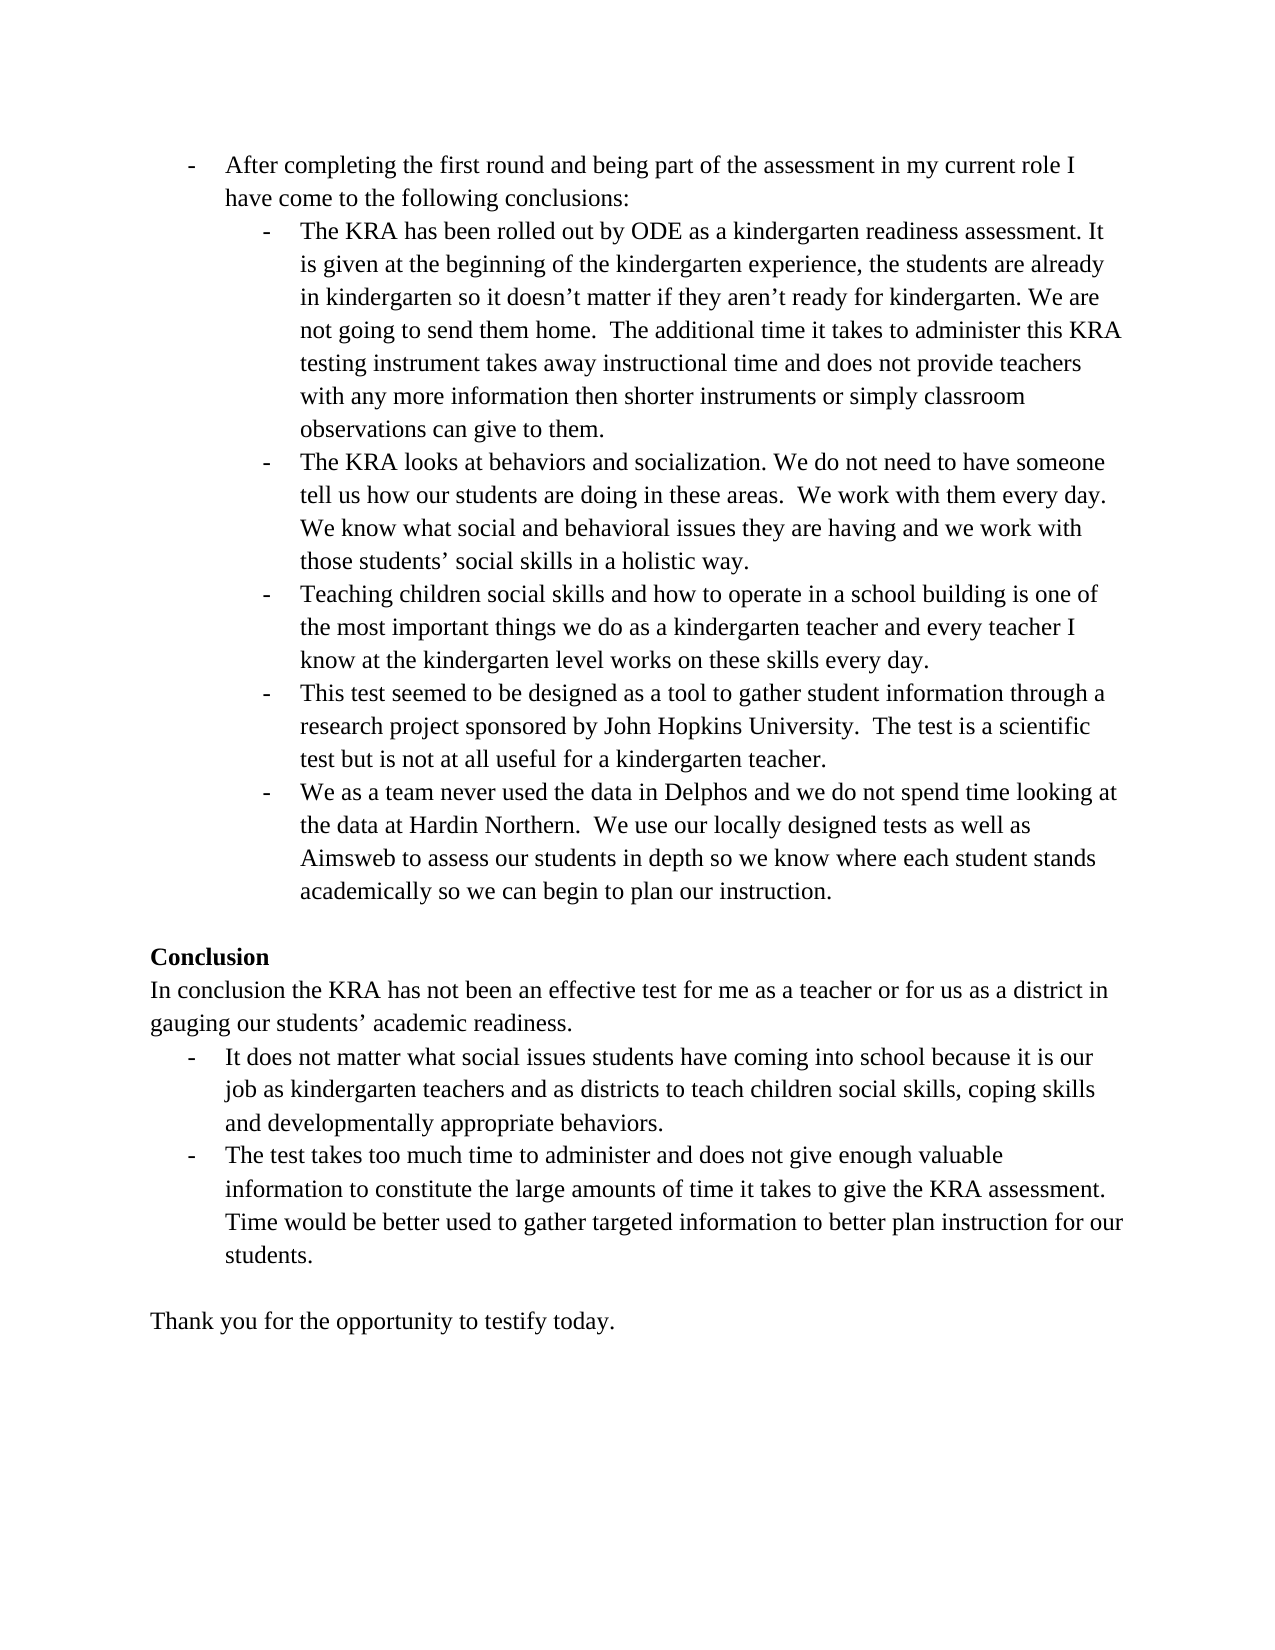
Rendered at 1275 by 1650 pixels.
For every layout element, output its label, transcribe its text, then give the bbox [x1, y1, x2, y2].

list The KRA has been rolled out by ODE as a kindergarten readiness assessment. It is given at the beginning of the kindergarten experience, the students are already in kindergarten so it doesn’t matter if they aren’t ready for kindergarten. We are not going to send them home. The additional time it takes to administer this KRA testing instrument takes away instructional time and does not provide teachers with any more information then shorter instruments or simply classroom observations can give to them. [262, 216, 1125, 443]
text Thank you for the opportunity to testify today. [150, 1306, 1125, 1334]
list After completing the first round and being part of the assessment in my current role I have come to the following conclusions: [187, 150, 1125, 212]
list We as a team never used the data in Delphos and we do not spend time looking at the data at Hardin Northern. We use our locally designed tests as well as Aimsweb to assess our students in depth so we know where each student stands academically so we can begin to plan our instruction. [262, 777, 1125, 905]
list This test seemed to be designed as a tool to gather student information through a research project sponsored by John Hopkins University. The test is a scientific test but is not at all useful for a kindergarten teacher. [262, 678, 1125, 773]
list It does not matter what social issues students have coming into school because it is our job as kindergarten teachers and as districts to teach children social skills, coping skills and developmentally appropriate behaviors. [187, 1042, 1125, 1136]
list Teaching children social skills and how to operate in a school building is one of the most important things we do as a kindergarten teacher and every teacher I know at the kindergarten level works on these skills every day. [262, 579, 1125, 674]
text In conclusion the KRA has not been an effective test for me as a teacher or for us as a district in gauging our students’ academic readiness. [150, 976, 1125, 1037]
list The test takes too much time to administer and does not give enough valuable information to constitute the large amounts of time it takes to give the KRA assessment. Time would be better used to gather targeted information to better plan instruction for our students. [187, 1141, 1125, 1268]
text Conclusion [150, 942, 1125, 971]
list The KRA looks at behaviors and socialization. We do not need to have someone tell us how our students are doing in these areas. We work with them every day. We know what social and behavioral issues they are having and we work with those students’ social skills in a holistic way. [262, 447, 1125, 575]
